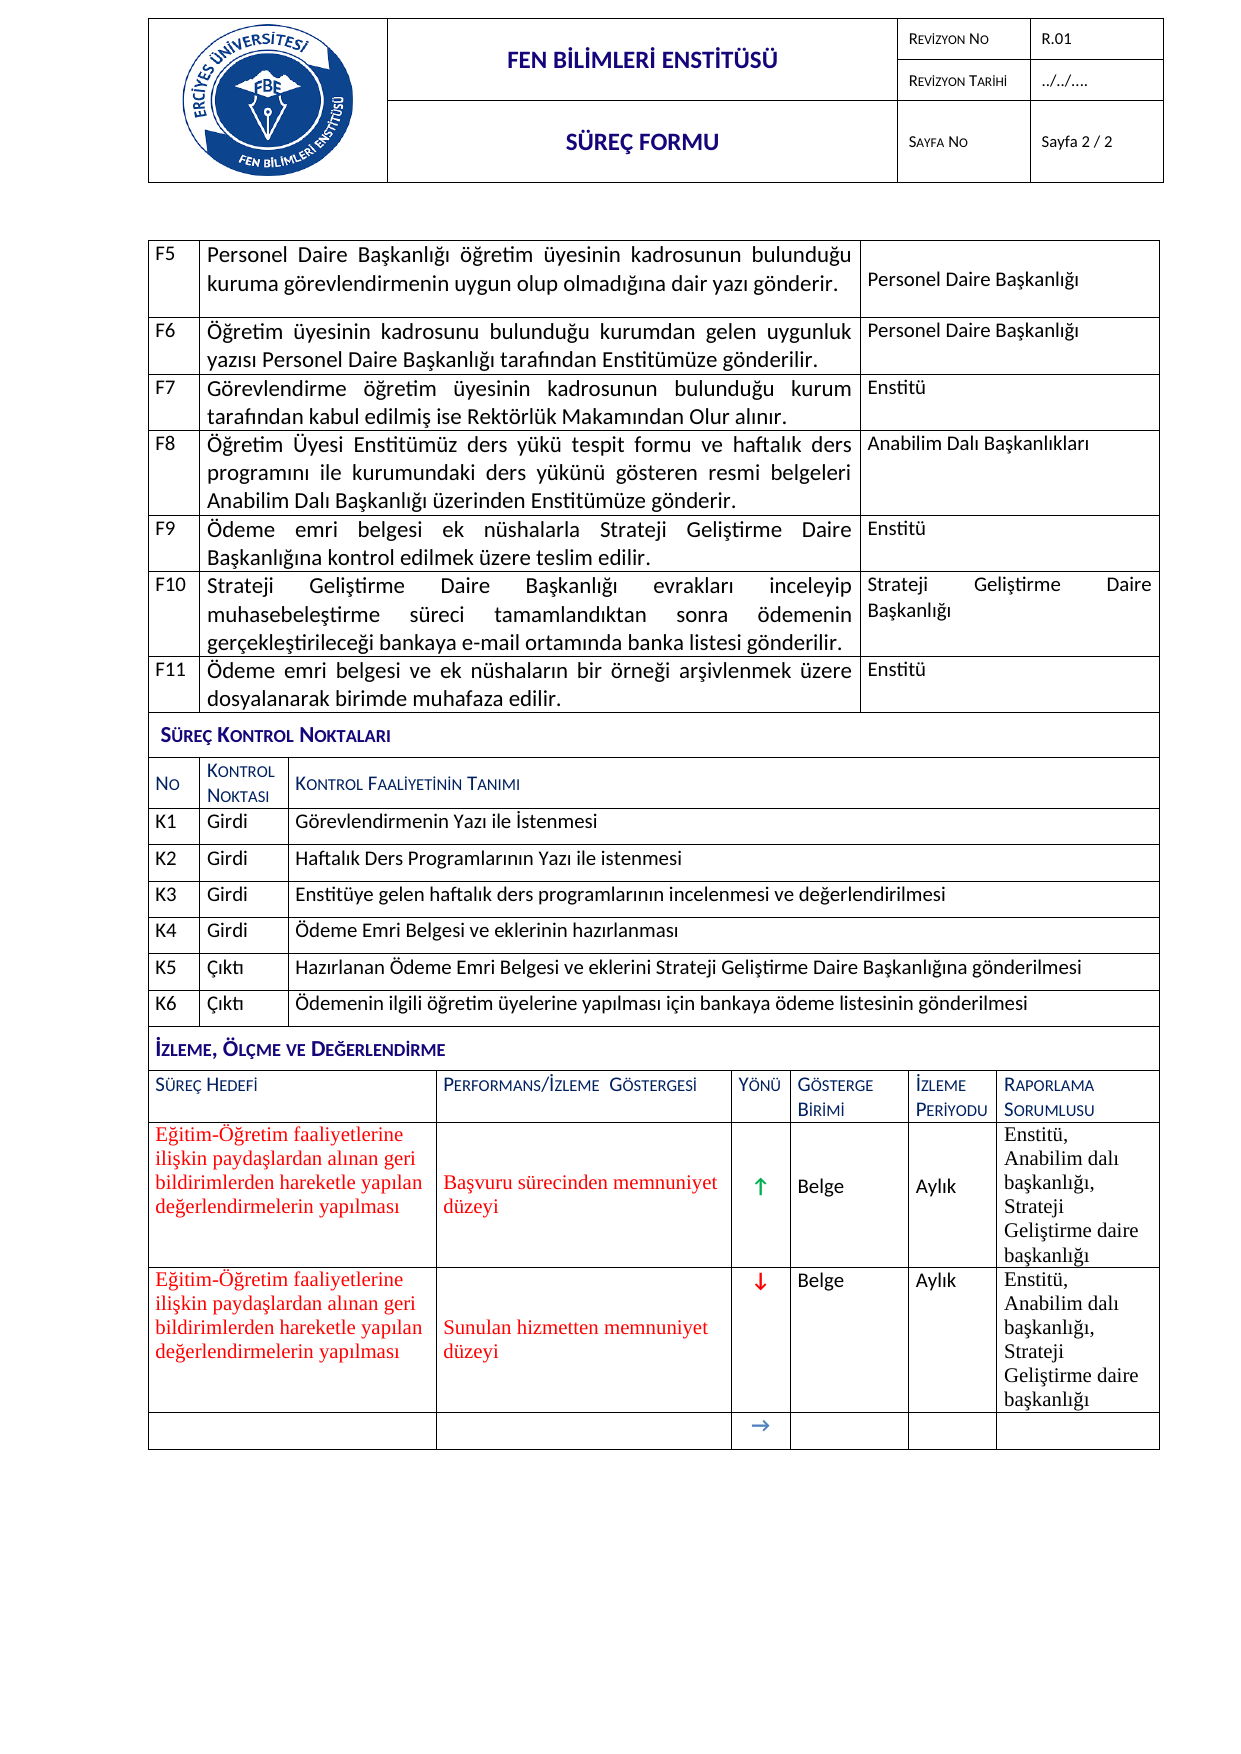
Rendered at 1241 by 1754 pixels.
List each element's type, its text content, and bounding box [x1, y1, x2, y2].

table_cell Süreç Hedefi [149, 1071, 436, 1122]
table_cell Görevlendirmenin Yazı ile İstenmesi [289, 809, 1159, 844]
table_cell Personel Daire Başkanlığı [861, 318, 1159, 373]
table_cell F10 [149, 572, 199, 656]
table_cell Personel Daire Başkanlığı [861, 241, 1159, 317]
table_cell K1 [149, 809, 199, 844]
table_cell [149, 1413, 436, 1449]
table_cell Enstitü, Anabilim dalı başkanlığı, Strateji Geliştirme daire başkanlığı [997, 1123, 1159, 1267]
table_cell Enstitü, Anabilim dalı başkanlığı, Strateji Geliştirme daire başkanlığı [997, 1268, 1159, 1411]
table_cell Hazırlanan Ödeme Emri Belgesi ve eklerini Strateji Geliştirme Daire Başkanlığına gönderilmesi [289, 954, 1159, 990]
table_cell ↑ [732, 1123, 790, 1267]
table_cell ↓ [732, 1268, 790, 1411]
table_cell F8 [149, 431, 199, 514]
table_cell K3 [149, 882, 199, 917]
table_cell Raporlama Sorumlusu [997, 1071, 1159, 1122]
table_cell F6 [149, 318, 199, 373]
table_cell No [149, 758, 199, 808]
table_cell Çıktı [200, 991, 288, 1026]
table_cell Çıktı [200, 954, 288, 990]
table_cell Eğitim-Öğretim faaliyetlerine ilişkin paydaşlardan alınan geri bildirimlerden hareketle yapılan değerlendirmelerin yapılması [149, 1123, 436, 1267]
table_cell Haftalık Ders Programlarının Yazı ile istenmesi [289, 845, 1159, 881]
table_cell F7 [149, 375, 199, 430]
table_cell F11 [149, 657, 199, 712]
table_cell Öğretim üyesinin kadrosunu bulunduğu kurumdan gelen uygunluk yazısı Personel Daire Başkanlığı tarafından Enstitümüze gönderilir. [200, 318, 860, 373]
table_cell Aylık [909, 1268, 996, 1411]
table_cell Aylık [909, 1123, 996, 1267]
table_cell Performans/İzleme Göstergesi [437, 1071, 731, 1122]
table_cell → [732, 1413, 790, 1449]
table_cell K4 [149, 918, 199, 953]
table_cell Enstitü [861, 516, 1159, 571]
table_cell Öğretim Üyesi Enstitümüz ders yükü tespit formu ve haftalık ders programını ile kurumundaki ders yükünü gösteren resmi belgeleri Anabilim Dalı Başkanlığı üzerinden Enstitümüze gönderir. [200, 431, 860, 514]
table_cell [437, 1413, 731, 1449]
table_cell Yönü [732, 1071, 790, 1122]
table_cell Sunulan hizmetten memnuniyet düzeyi [437, 1268, 731, 1411]
table_cell Ödeme emri belgesi ek nüshalarla Strateji Geliştirme Daire Başkanlığına kontrol edilmek üzere teslim edilir. [200, 516, 860, 571]
table_cell Başvuru sürecinden memnuniyet düzeyi [437, 1123, 731, 1267]
table_cell Enstitüye gelen haftalık ders programlarının incelenmesi ve değerlendirilmesi [289, 882, 1159, 917]
table_cell Girdi [200, 882, 288, 917]
table_cell Kontrol Faaliyetinin Tanımı [289, 758, 1159, 808]
table_cell Girdi [200, 845, 288, 881]
table_cell [791, 1413, 908, 1449]
table_cell Eğitim-Öğretim faaliyetlerine ilişkin paydaşlardan alınan geri bildirimlerden hareketle yapılan değerlendirmelerin yapılması [149, 1268, 436, 1411]
table_cell K2 [149, 845, 199, 881]
table_cell Ödeme emri belgesi ve ek nüshaların bir örneği arşivlenmek üzere dosyalanarak birimde muhafaza edilir. [200, 657, 860, 712]
table_cell K5 [149, 954, 199, 990]
table_cell Görevlendirme öğretim üyesinin kadrosunun bulunduğu kurum tarafından kabul edilmiş ise Rektörlük Makamından Olur alınır. [200, 375, 860, 430]
table_cell Gösterge Birimi [791, 1071, 908, 1122]
table_cell İzleme Periyodu [909, 1071, 996, 1122]
table_cell Belge [791, 1268, 908, 1411]
table_cell Belge [791, 1123, 908, 1267]
table_cell F9 [149, 516, 199, 571]
table_cell Ödemenin ilgili öğretim üyelerine yapılması için bankaya ödeme listesinin gönderilmesi [289, 991, 1159, 1026]
table_cell F5 [149, 241, 199, 317]
table_cell Strateji Geliştirme Daire Başkanlığı evrakları inceleyip muhasebeleştirme süreci tamamlandıktan sonra ödemenin gerçekleştirileceği bankaya e-mail ortamında banka listesi gönderilir. [200, 572, 860, 656]
table_cell Enstitü [861, 375, 1159, 430]
table_cell Ödeme Emri Belgesi ve eklerinin hazırlanması [289, 918, 1159, 953]
table_cell Anabilim Dalı Başkanlıkları [861, 431, 1159, 514]
picture [182, 24, 353, 176]
table_cell Personel Daire Başkanlığı öğretim üyesinin kadrosunun bulunduğu kuruma görevlendirmenin uygun olup olmadığına dair yazı gönderir. [200, 241, 860, 317]
table_cell Strateji Geliştirme Daire Başkanlığı [861, 572, 1159, 656]
table_cell Kontrol Noktası [200, 758, 288, 808]
table_cell Girdi [200, 918, 288, 953]
table_cell [909, 1413, 996, 1449]
table_cell [997, 1413, 1159, 1449]
table_cell Süreç Kontrol Noktaları [149, 713, 1159, 757]
table_cell Girdi [200, 809, 288, 844]
table_cell K6 [149, 991, 199, 1026]
table_cell İzleme, Ölçme ve Değerlendirme [149, 1027, 1159, 1070]
table_cell Enstitü [861, 657, 1159, 712]
